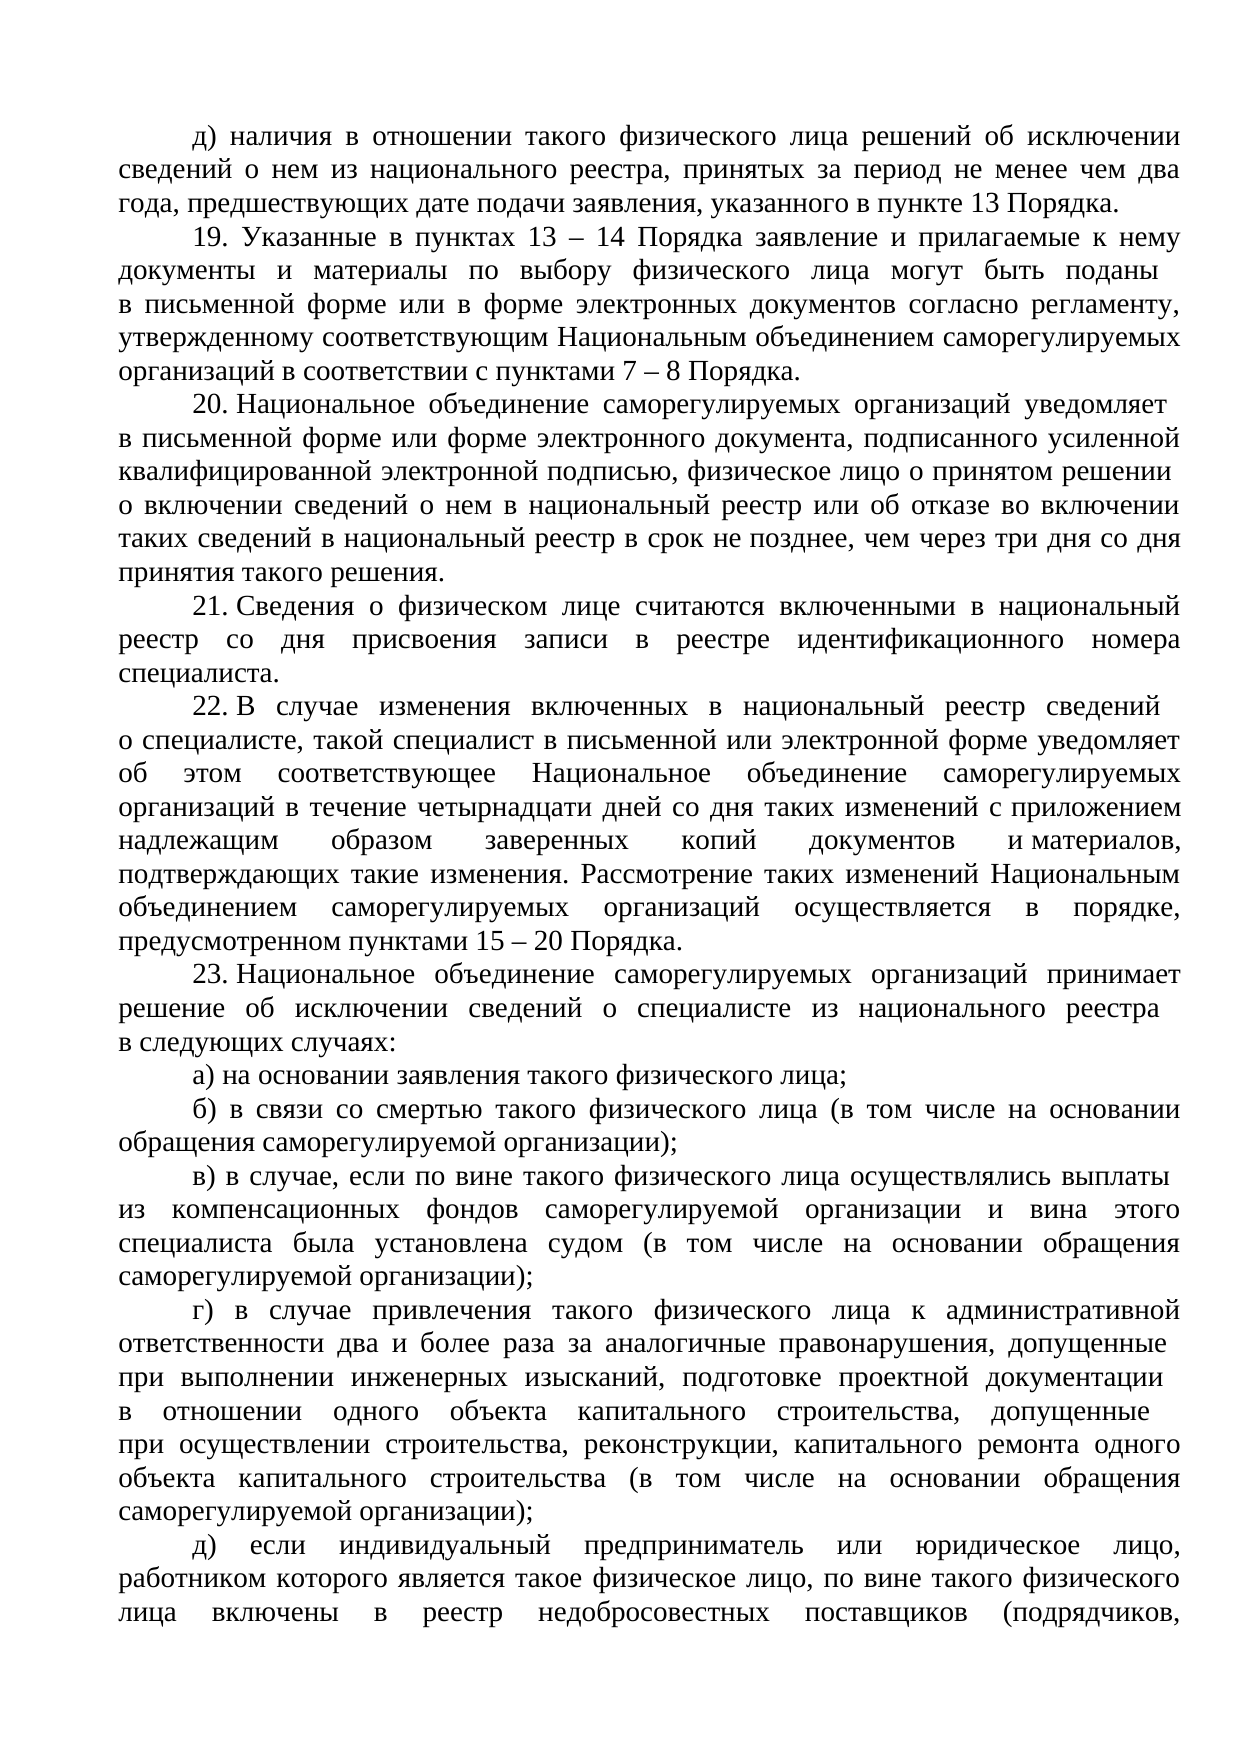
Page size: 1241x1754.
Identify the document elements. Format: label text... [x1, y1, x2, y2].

text 21. Сведения о физическом лице считаются включенными в национальный реестр со дня присвоения записи в реестре идентификационного номера специалиста. [118, 588, 1181, 688]
text б) в связи со смертью такого физического лица (в том числе на основании обращения саморегулируемой организации); [118, 1091, 1181, 1158]
text д) наличия в отношении такого физического лица решений об исключении сведений о нем из национального реестра, принятых за период не менее чем два года, предшествующих дате подачи заявления, указанного в пункте 13 Порядка. [118, 118, 1181, 219]
text 19. Указанные в пунктах 13 – 14 Порядка заявление и прилагаемые к нему документы и материалы по выбору физического лица могут быть поданы в письменной форме или в форме электронных документов согласно регламенту, утвержденному соответствующим Национальным объединением саморегулируемых организаций в соответствии с пунктами 7 – 8 Порядка. [118, 219, 1181, 386]
text 22. В случае изменения включенных в национальный реестр сведений о специалисте, такой специалист в письменной или электронной форме уведомляет об этом соответствующее Национальное объединение саморегулируемых организаций в течение четырнадцати дней со дня таких изменений с приложением надлежащим образом заверенных копий документов и материалов, подтверждающих такие изменения. Рассмотрение таких изменений Национальным объединением саморегулируемых организаций осуществляется в порядке, предусмотренном пунктами 15 – 20 Порядка. [118, 688, 1181, 957]
text в) в случае, если по вине такого физического лица осуществлялись выплаты из компенсационных фондов саморегулируемой организации и вина этого специалиста была установлена судом (в том числе на основании обращения саморегулируемой организации); [118, 1158, 1181, 1292]
text 20. Национальное объединение саморегулируемых организаций уведомляет в письменной форме или форме электронного документа, подписанного усиленной квалифицированной электронной подписью, физическое лицо о принятом решении о включении сведений о нем в национальный реестр или об отказе во включении таких сведений в национальный реестр в срок не позднее, чем через три дня со дня принятия такого решения. [118, 386, 1181, 588]
text а) на основании заявления такого физического лица; [118, 1057, 1181, 1091]
text г) в случае привлечения такого физического лица к административной ответственности два и более раза за аналогичные правонарушения, допущенные при выполнении инженерных изысканий, подготовке проектной документации в отношении одного объекта капитального строительства, допущенные при осуществлении строительства, реконструкции, капитального ремонта одного объекта капитального строительства (в том числе на основании обращения саморегулируемой организации); [118, 1292, 1181, 1527]
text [118, 1527, 1181, 1627]
text 23. Национальное объединение саморегулируемых организаций принимает решение об исключении сведений о специалисте из национального реестра в следующих случаях: [118, 957, 1181, 1057]
